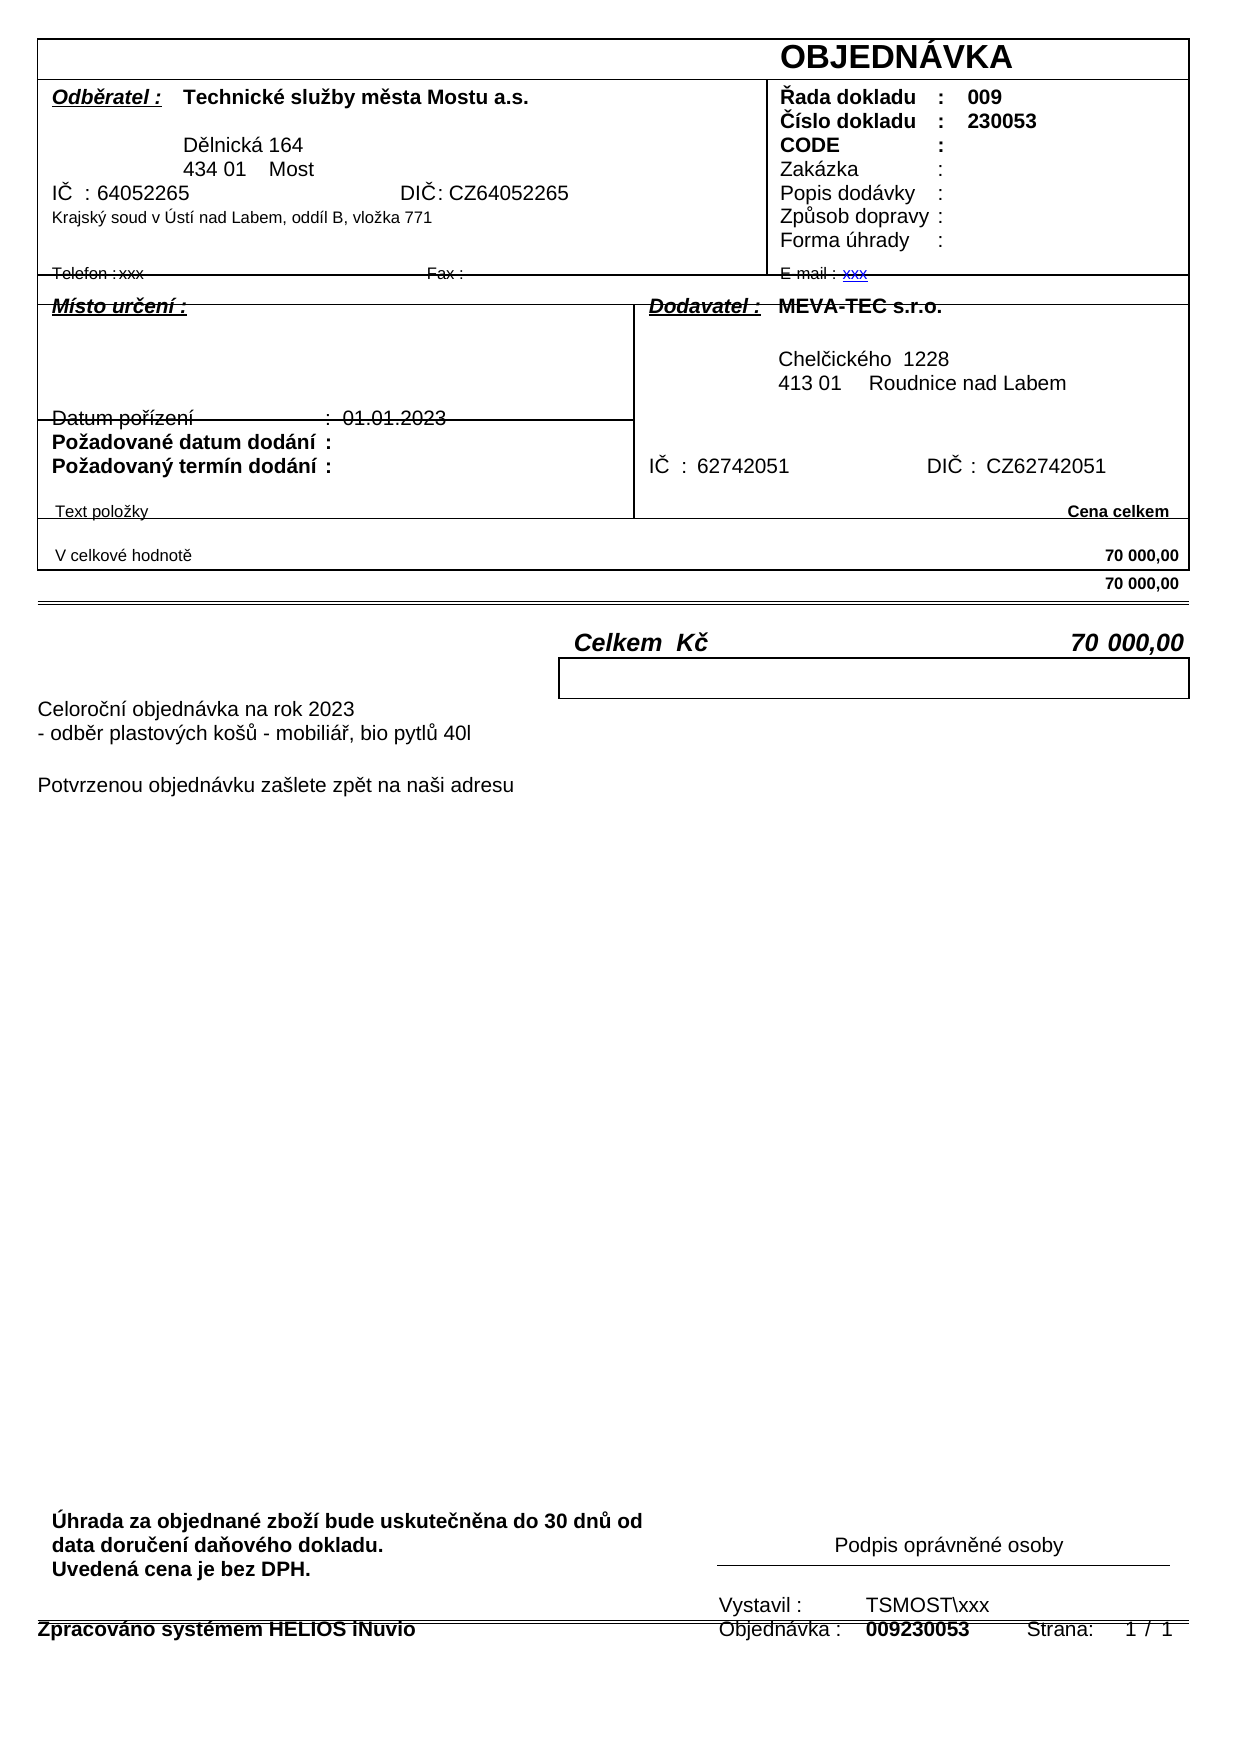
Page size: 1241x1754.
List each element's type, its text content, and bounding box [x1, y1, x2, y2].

text Číslo dokladu : 230053 [37, 108, 1203, 132]
text Vystavil : TSMOST\xxx [37, 1592, 1203, 1616]
text 413 01 Roudnice nad Labem [37, 370, 1203, 394]
text Celoroční objednávka na rok 2023 [37, 696, 1203, 720]
text Místo určení : Dodavatel : MEVA-TEC s.r.o. [37, 293, 1203, 317]
text Požadované datum dodání : [37, 430, 1203, 454]
text Uvedená cena je bez DPH. [37, 1557, 1203, 1581]
text Chelčického 1228 [37, 346, 1203, 370]
text - odběr plastových košů - mobiliář, bio pytlů 40l [37, 720, 1203, 744]
text Odběratel : Technické služby města Mostu a.s. Řada dokladu : 009 [37, 84, 1203, 108]
text Celkem Kč 70 000,00 [37, 628, 1203, 657]
text Text položky Cena celkem [37, 502, 1203, 521]
text Požadovaný termín dodání : IČ : 62742051 DIČ : CZ62742051 [37, 454, 1203, 478]
text Telefon : xxx Fax : E-mail : xxx [37, 264, 1203, 283]
text OBJEDNÁVKA [37, 37, 1203, 76]
text Forma úhrady : [37, 228, 1203, 252]
text 434 01 Most Zakázka : [37, 156, 1203, 180]
text Datum pořízení : 01.01.2023 [37, 406, 1203, 430]
text data doručení daňového dokladu. Podpis oprávněné osoby [37, 1533, 1203, 1557]
text Úhrada za objednané zboží bude uskutečněna do 30 dnů od [37, 1509, 1203, 1533]
text V celkové hodnotě 70 000,00 [37, 546, 1203, 565]
text Potvrzenou objednávku zašlete zpět na naši adresu [37, 773, 1203, 797]
text Krajský soud v Ústí nad Labem, oddíl B, vložka 771 Způsob dopravy : [37, 204, 1203, 228]
text IČ : 64052265 DIČ : CZ64052265 Popis dodávky : [37, 180, 1203, 204]
text Dělnická 164 CODE : [37, 132, 1203, 156]
text 70 000,00 [37, 573, 1203, 593]
text Zpracováno systémem HELIOS iNuvio Objednávka : 009230053 Strana: 1 / 1 [37, 1616, 1203, 1640]
